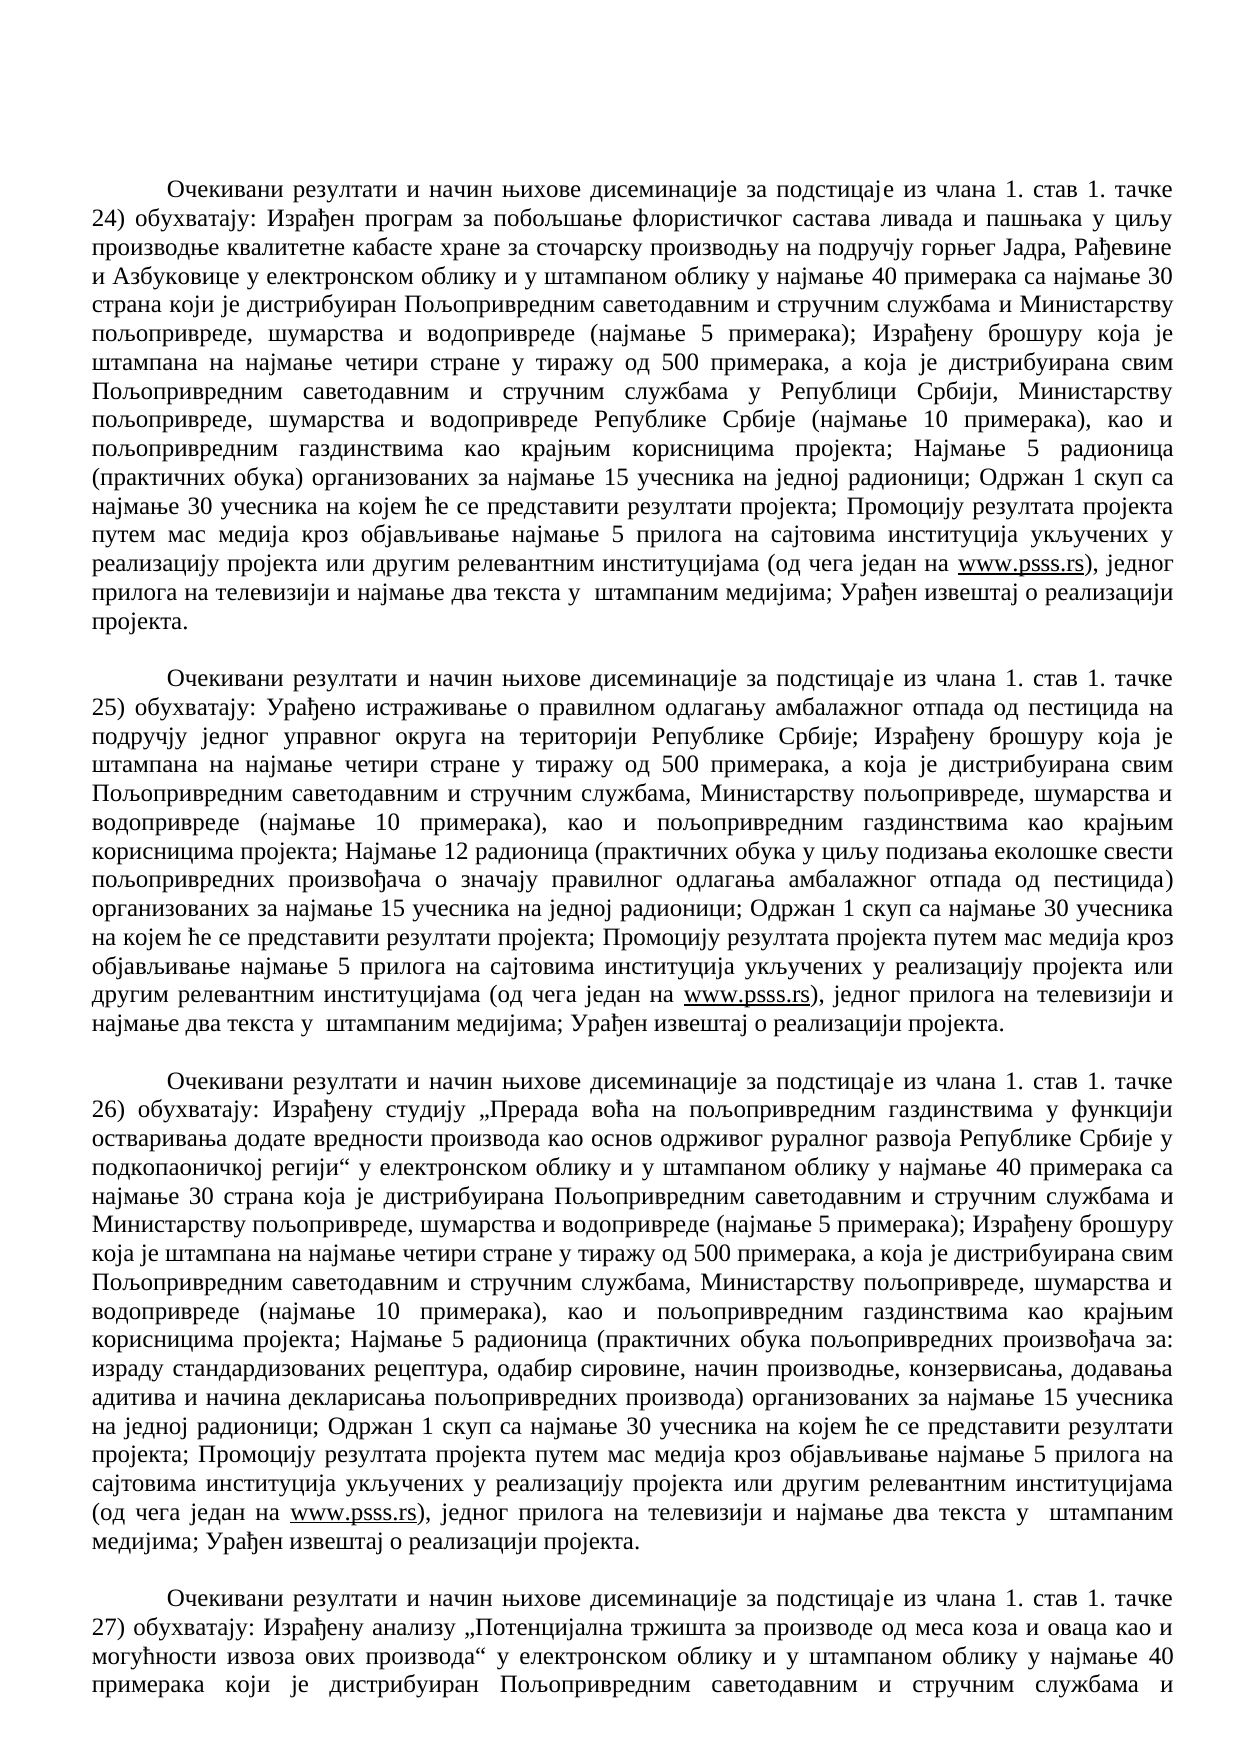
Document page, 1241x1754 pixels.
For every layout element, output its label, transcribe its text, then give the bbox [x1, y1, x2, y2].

text Очекивани резултати и начин њихове дисеминације за подстицаје из члана 1. став 1. тачке 26) обухватају: Израђену студију „Прерада воћа на пољопривредним газдинствима у функцији остваривања додате вредности производа као основ одрживог руралног развоја Републике Србије у подкопаоничкој регији“ у електронском облику и у штампаном облику у најмање 40 примерака са најмање 30 страна коja је дистрибуиранa Пољопривредним саветодавним и стручним службама и Министарству пољопривреде, шумарства и водопривреде (најмање 5 примерака); Израђену брошуру која је штампана на најмање четири стране у тиражу од 500 примерака, а која је дистрибуирана свим Пољопривредним саветодавним и стручним службама, Министарству пољопривреде, шумарства и водопривреде (најмање 10 примерака), као и пољопривредним газдинствима као крајњим корисницима пројекта; Најмање 5 радионица (практичних обука пољопривредних произвођача за: израду стандардизованих рецептура, одабир сировине, начин производње, конзервисања, додавања адитива и начина декларисања пољопривредних производа) организованих за најмање 15 учесника на једној радионици; Одржан 1 скуп са најмање 30 учесника на којем ће се представити резултати пројекта; Промоцију резултата пројекта путем мас медија кроз објављивање најмање 5 прилога на сајтовима институција укључених у реализацију пројекта или другим релевантним институцијама (од чега један на www.psss.rs), једног прилога на телевизији и најмање два текста у штампаним медијима; Урађен извештај о реализацији пројекта. [92, 1066, 1173, 1554]
text Очекивани резултати и начин њихове дисеминације за подстицаје из члана 1. став 1. тачке 24) обухватају: Израђен програм за побољшање флористичког састава ливада и пашњака у циљу производње квалитетне кабасте хране за сточарску производњу на подручју горњег Јадра, Рађевине и Азбуковице у електронском облику и у штампаном облику у најмање 40 примерака са најмање 30 страна који је дистрибуиран Пољопривредним саветодавним и стручним службама и Министарству пољопривреде, шумарства и водопривреде (најмање 5 примерака); Израђену брошуру која је штампана на најмање четири стране у тиражу од 500 примерака, а која је дистрибуирана свим Пољопривредним саветодавним и стручним службама у Републици Србији, Министарству пољопривреде, шумарства и водопривреде Републике Србије (најмање 10 примерака), као и пољопривредним газдинствима као крајњим корисницима пројекта; Најмање 5 радионица (практичних обука) организованих за најмање 15 учесника на једној радионици; Одржан 1 скуп са најмање 30 учесника на којем ће се представити резултати пројекта; Промоцију резултата пројекта путем мас медија кроз објављивање најмање 5 прилога на сајтовима институција укључених у реализацију пројекта или другим релевантним институцијама (од чега један на www.psss.rs), једног прилога на телевизији и најмање два текста у штампаним медијима; Урађен извештај о реализацији пројекта. [92, 174, 1173, 634]
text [92, 1583, 1173, 1698]
text Очекивани резултати и начин њихове дисеминације за подстицаје из члана 1. став 1. тачке 25) обухватају: Урађено истраживање о правилном одлагању амбалажног отпада од пестицида на подручју једног управног округа на територији Републике Србије; Израђену брошуру која је штампана на најмање четири стране у тиражу од 500 примерака, а која је дистрибуирана свим Пољопривредним саветодавним и стручним службама, Министарству пољопривреде, шумарства и водопривреде (најмање 10 примерака), као и пољопривредним газдинствима као крајњим корисницима пројекта; Најмање 12 радионица (практичних обука у циљу подизања еколошке свести пољопривредних произвођача о значају правилног одлагања амбалажног отпада од пестицида) организованих за најмање 15 учесника на једној радионици; Одржан 1 скуп са најмање 30 учесника на којем ће се представити резултати пројекта; Промоцију резултата пројекта путем мас медија кроз објављивање најмање 5 прилога на сајтовима институција укључених у реализацију пројекта или другим релевантним институцијама (од чега један на www.psss.rs), једног прилога на телевизији и најмање два текста у штампаним медијима; Урађен извештај о реализацији пројекта. [92, 663, 1173, 1037]
